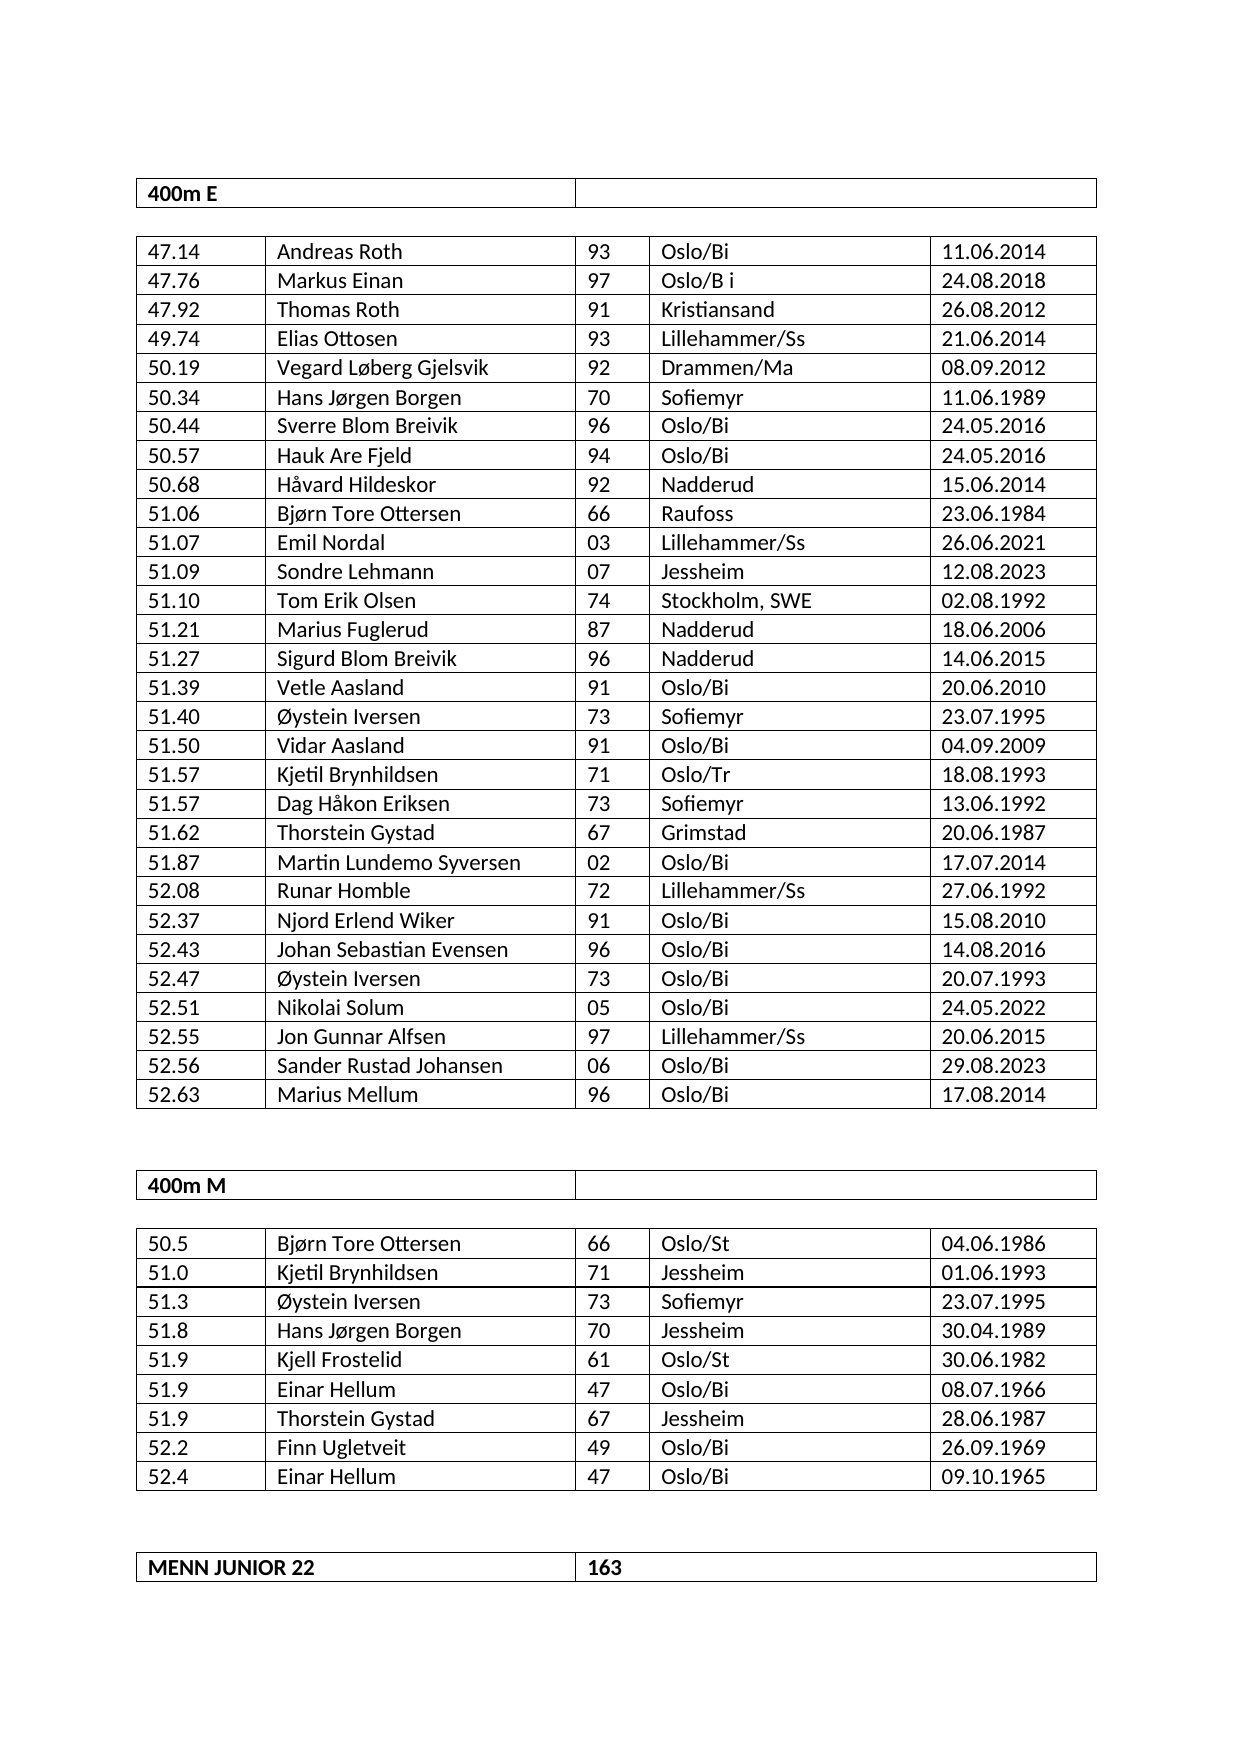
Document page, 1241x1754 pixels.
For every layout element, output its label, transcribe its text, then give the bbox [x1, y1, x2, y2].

table_cell 52.08 [137, 877, 265, 905]
table_header Oslo/St [650, 1229, 930, 1257]
table_cell Jessheim [650, 1404, 930, 1432]
table_cell Kjetil Brynhildsen [266, 1259, 575, 1286]
table_header 11.06.2014 [931, 237, 1096, 265]
table_cell 24.05.2022 [931, 993, 1096, 1021]
table_cell Jessheim [650, 1317, 930, 1344]
table_cell 49 [576, 1433, 649, 1461]
table_cell Oslo/Bi [650, 731, 930, 759]
table_cell 18.06.2006 [931, 615, 1096, 643]
table_cell 73 [576, 1288, 649, 1316]
table_cell 70 [576, 383, 649, 411]
table_cell 51.10 [137, 586, 265, 614]
table_cell 96 [576, 412, 649, 440]
table_cell Elias Ottosen [266, 325, 575, 352]
table_cell 47 [576, 1462, 649, 1490]
table_header 47.14 [137, 237, 265, 265]
table_cell Sigurd Blom Breivik [266, 644, 575, 672]
table_cell 50.19 [137, 354, 265, 382]
table_cell 02 [576, 848, 649, 876]
table_cell Nikolai Solum [266, 993, 575, 1021]
table_cell 12.08.2023 [931, 557, 1096, 585]
table_cell 26.09.1969 [931, 1433, 1096, 1461]
table_cell Bjørn Tore Ottersen [266, 499, 575, 527]
table_cell 30.06.1982 [931, 1346, 1096, 1374]
table_cell 20.06.2015 [931, 1022, 1096, 1050]
table_header 163 [576, 1553, 1096, 1581]
table_cell Raufoss [650, 499, 930, 527]
table_cell 17.07.2014 [931, 848, 1096, 876]
table_cell 08.09.2012 [931, 354, 1096, 382]
table_cell Jessheim [650, 1259, 930, 1286]
table_cell Oslo/Bi [650, 673, 930, 701]
table_cell Oslo/St [650, 1346, 930, 1374]
table_cell Thorstein Gystad [266, 1404, 575, 1432]
table_header 04.06.1986 [931, 1229, 1096, 1257]
table_cell Stockholm, SWE [650, 586, 930, 614]
table_cell Lillehammer/Ss [650, 325, 930, 352]
table_cell Nadderud [650, 470, 930, 498]
table_cell 51.07 [137, 528, 265, 556]
table_cell 50.57 [137, 441, 265, 469]
table_header [576, 1171, 1096, 1199]
table_cell Hans Jørgen Borgen [266, 1317, 575, 1344]
table_cell 15.06.2014 [931, 470, 1096, 498]
table_cell 27.06.1992 [931, 877, 1096, 905]
table_cell 91 [576, 295, 649, 323]
table_cell Oslo/Bi [650, 935, 930, 963]
table_cell 28.06.1987 [931, 1404, 1096, 1432]
table_cell Jon Gunnar Alfsen [266, 1022, 575, 1050]
table_cell 23.07.1995 [931, 1288, 1096, 1316]
table_cell Emil Nordal [266, 528, 575, 556]
table_cell 94 [576, 441, 649, 469]
table_cell Nadderud [650, 644, 930, 672]
table_cell Oslo/Bi [650, 412, 930, 440]
table_cell 47.92 [137, 295, 265, 323]
table_cell 26.06.2021 [931, 528, 1096, 556]
table_cell 05 [576, 993, 649, 1021]
table_cell 61 [576, 1346, 649, 1374]
table_cell Dag Håkon Eriksen [266, 790, 575, 817]
table_cell 23.06.1984 [931, 499, 1096, 527]
table_cell Hans Jørgen Borgen [266, 383, 575, 411]
table_cell 20.06.1987 [931, 819, 1096, 847]
table_cell 93 [576, 325, 649, 352]
table_cell 67 [576, 819, 649, 847]
table_header Bjørn Tore Ottersen [266, 1229, 575, 1257]
table_cell 51.57 [137, 790, 265, 817]
table_cell Nadderud [650, 615, 930, 643]
table_cell 51.0 [137, 1259, 265, 1286]
table_cell 91 [576, 906, 649, 934]
table_cell Einar Hellum [266, 1462, 575, 1490]
table_cell Sofiemyr [650, 383, 930, 411]
table_cell 52.51 [137, 993, 265, 1021]
table_cell Øystein Iversen [266, 1288, 575, 1316]
table_cell 66 [576, 499, 649, 527]
table_cell 52.4 [137, 1462, 265, 1490]
table_cell 13.06.1992 [931, 790, 1096, 817]
table_cell Sofiemyr [650, 1288, 930, 1316]
table_cell 03 [576, 528, 649, 556]
table_cell 14.06.2015 [931, 644, 1096, 672]
table_header MENN JUNIOR 22 [137, 1553, 575, 1581]
table_cell 51.62 [137, 819, 265, 847]
table_header 66 [576, 1229, 649, 1257]
table_cell 52.43 [137, 935, 265, 963]
table_cell 09.10.1965 [931, 1462, 1096, 1490]
table_cell 01.06.1993 [931, 1259, 1096, 1286]
table_cell 29.08.2023 [931, 1051, 1096, 1079]
table_cell 52.37 [137, 906, 265, 934]
table_cell 06 [576, 1051, 649, 1079]
table_cell 26.08.2012 [931, 295, 1096, 323]
table_cell Oslo/Bi [650, 993, 930, 1021]
table_cell 47 [576, 1375, 649, 1403]
table_cell Kristiansand [650, 295, 930, 323]
table_cell 17.08.2014 [931, 1080, 1096, 1108]
table_cell 52.56 [137, 1051, 265, 1079]
table_cell 18.08.1993 [931, 760, 1096, 788]
table_cell 21.06.2014 [931, 325, 1096, 352]
table_cell 50.34 [137, 383, 265, 411]
table_cell 51.27 [137, 644, 265, 672]
table_cell Tom Erik Olsen [266, 586, 575, 614]
table_cell Marius Fuglerud [266, 615, 575, 643]
table_cell Finn Ugletveit [266, 1433, 575, 1461]
table_cell Marius Mellum [266, 1080, 575, 1108]
table_cell Vegard Løberg Gjelsvik [266, 354, 575, 382]
table_cell 74 [576, 586, 649, 614]
table_header 50.5 [137, 1229, 265, 1257]
table_cell Markus Einan [266, 266, 575, 294]
table_cell 14.08.2016 [931, 935, 1096, 963]
table_cell 52.63 [137, 1080, 265, 1108]
table_cell 71 [576, 1259, 649, 1286]
table_cell 96 [576, 935, 649, 963]
table_header 93 [576, 237, 649, 265]
table_cell 73 [576, 790, 649, 817]
table_cell 51.21 [137, 615, 265, 643]
table_cell Sander Rustad Johansen [266, 1051, 575, 1079]
table_header Oslo/Bi [650, 237, 930, 265]
table_cell Øystein Iversen [266, 702, 575, 730]
table_cell 04.09.2009 [931, 731, 1096, 759]
table_cell Drammen/Ma [650, 354, 930, 382]
table_cell Hauk Are Fjeld [266, 441, 575, 469]
table_cell Martin Lundemo Syversen [266, 848, 575, 876]
table_cell 50.68 [137, 470, 265, 498]
table_cell 23.07.1995 [931, 702, 1096, 730]
table_cell Thomas Roth [266, 295, 575, 323]
table_cell 07 [576, 557, 649, 585]
table_cell Sofiemyr [650, 790, 930, 817]
table_cell Oslo/Bi [650, 848, 930, 876]
table_cell 72 [576, 877, 649, 905]
table_cell 47.76 [137, 266, 265, 294]
table_cell 52.2 [137, 1433, 265, 1461]
table_cell 92 [576, 470, 649, 498]
table_cell 97 [576, 266, 649, 294]
table_cell 71 [576, 760, 649, 788]
table_cell 11.06.1989 [931, 383, 1096, 411]
table_cell Sofiemyr [650, 702, 930, 730]
table_cell 51.40 [137, 702, 265, 730]
table_header 400m M [137, 1171, 575, 1199]
table_cell 20.07.1993 [931, 964, 1096, 992]
table_cell 24.05.2016 [931, 412, 1096, 440]
table_cell 70 [576, 1317, 649, 1344]
table_cell 51.9 [137, 1375, 265, 1403]
table_cell Runar Homble [266, 877, 575, 905]
table_cell 51.57 [137, 760, 265, 788]
table_cell 51.09 [137, 557, 265, 585]
table_cell 73 [576, 702, 649, 730]
table_cell Grimstad [650, 819, 930, 847]
table_cell Kjetil Brynhildsen [266, 760, 575, 788]
table_cell 51.39 [137, 673, 265, 701]
table_cell Oslo/Bi [650, 1051, 930, 1079]
table_cell Johan Sebastian Evensen [266, 935, 575, 963]
table_cell Oslo/Bi [650, 1080, 930, 1108]
table_cell 51.3 [137, 1288, 265, 1316]
table_cell Oslo/Bi [650, 1462, 930, 1490]
table_cell Einar Hellum [266, 1375, 575, 1403]
table_cell 51.9 [137, 1404, 265, 1432]
table_cell 15.08.2010 [931, 906, 1096, 934]
table_cell Vetle Aasland [266, 673, 575, 701]
table_cell Kjell Frostelid [266, 1346, 575, 1374]
table_cell 50.44 [137, 412, 265, 440]
table_header [576, 179, 1096, 207]
table_cell Oslo/Tr [650, 760, 930, 788]
table_cell Lillehammer/Ss [650, 1022, 930, 1050]
table_cell 24.08.2018 [931, 266, 1096, 294]
table_cell Sondre Lehmann [266, 557, 575, 585]
table_cell 96 [576, 644, 649, 672]
table_cell 87 [576, 615, 649, 643]
table_cell 91 [576, 731, 649, 759]
table_cell Håvard Hildeskor [266, 470, 575, 498]
table_header Andreas Roth [266, 237, 575, 265]
table_cell 49.74 [137, 325, 265, 352]
table_cell 30.04.1989 [931, 1317, 1096, 1344]
table_cell 51.8 [137, 1317, 265, 1344]
table_cell 97 [576, 1022, 649, 1050]
table_cell 91 [576, 673, 649, 701]
table_cell 51.9 [137, 1346, 265, 1374]
table_cell Sverre Blom Breivik [266, 412, 575, 440]
table_cell 92 [576, 354, 649, 382]
table_cell Lillehammer/Ss [650, 877, 930, 905]
table_cell 67 [576, 1404, 649, 1432]
table_cell Øystein Iversen [266, 964, 575, 992]
table_cell Jessheim [650, 557, 930, 585]
table_cell 51.06 [137, 499, 265, 527]
table_cell 02.08.1992 [931, 586, 1096, 614]
table_cell Oslo/Bi [650, 1375, 930, 1403]
table_cell 24.05.2016 [931, 441, 1096, 469]
table_cell 51.50 [137, 731, 265, 759]
table_cell 52.47 [137, 964, 265, 992]
table_header 400m E [137, 179, 575, 207]
table_cell Oslo/Bi [650, 441, 930, 469]
table_cell 52.55 [137, 1022, 265, 1050]
table_cell Njord Erlend Wiker [266, 906, 575, 934]
table_cell 96 [576, 1080, 649, 1108]
table_cell Vidar Aasland [266, 731, 575, 759]
table_cell Oslo/Bi [650, 906, 930, 934]
table_cell Lillehammer/Ss [650, 528, 930, 556]
table_cell Oslo/B i [650, 266, 930, 294]
table_cell Oslo/Bi [650, 964, 930, 992]
table_cell 51.87 [137, 848, 265, 876]
table_cell Thorstein Gystad [266, 819, 575, 847]
table_cell 20.06.2010 [931, 673, 1096, 701]
table_cell 73 [576, 964, 649, 992]
table_cell 08.07.1966 [931, 1375, 1096, 1403]
table_cell Oslo/Bi [650, 1433, 930, 1461]
